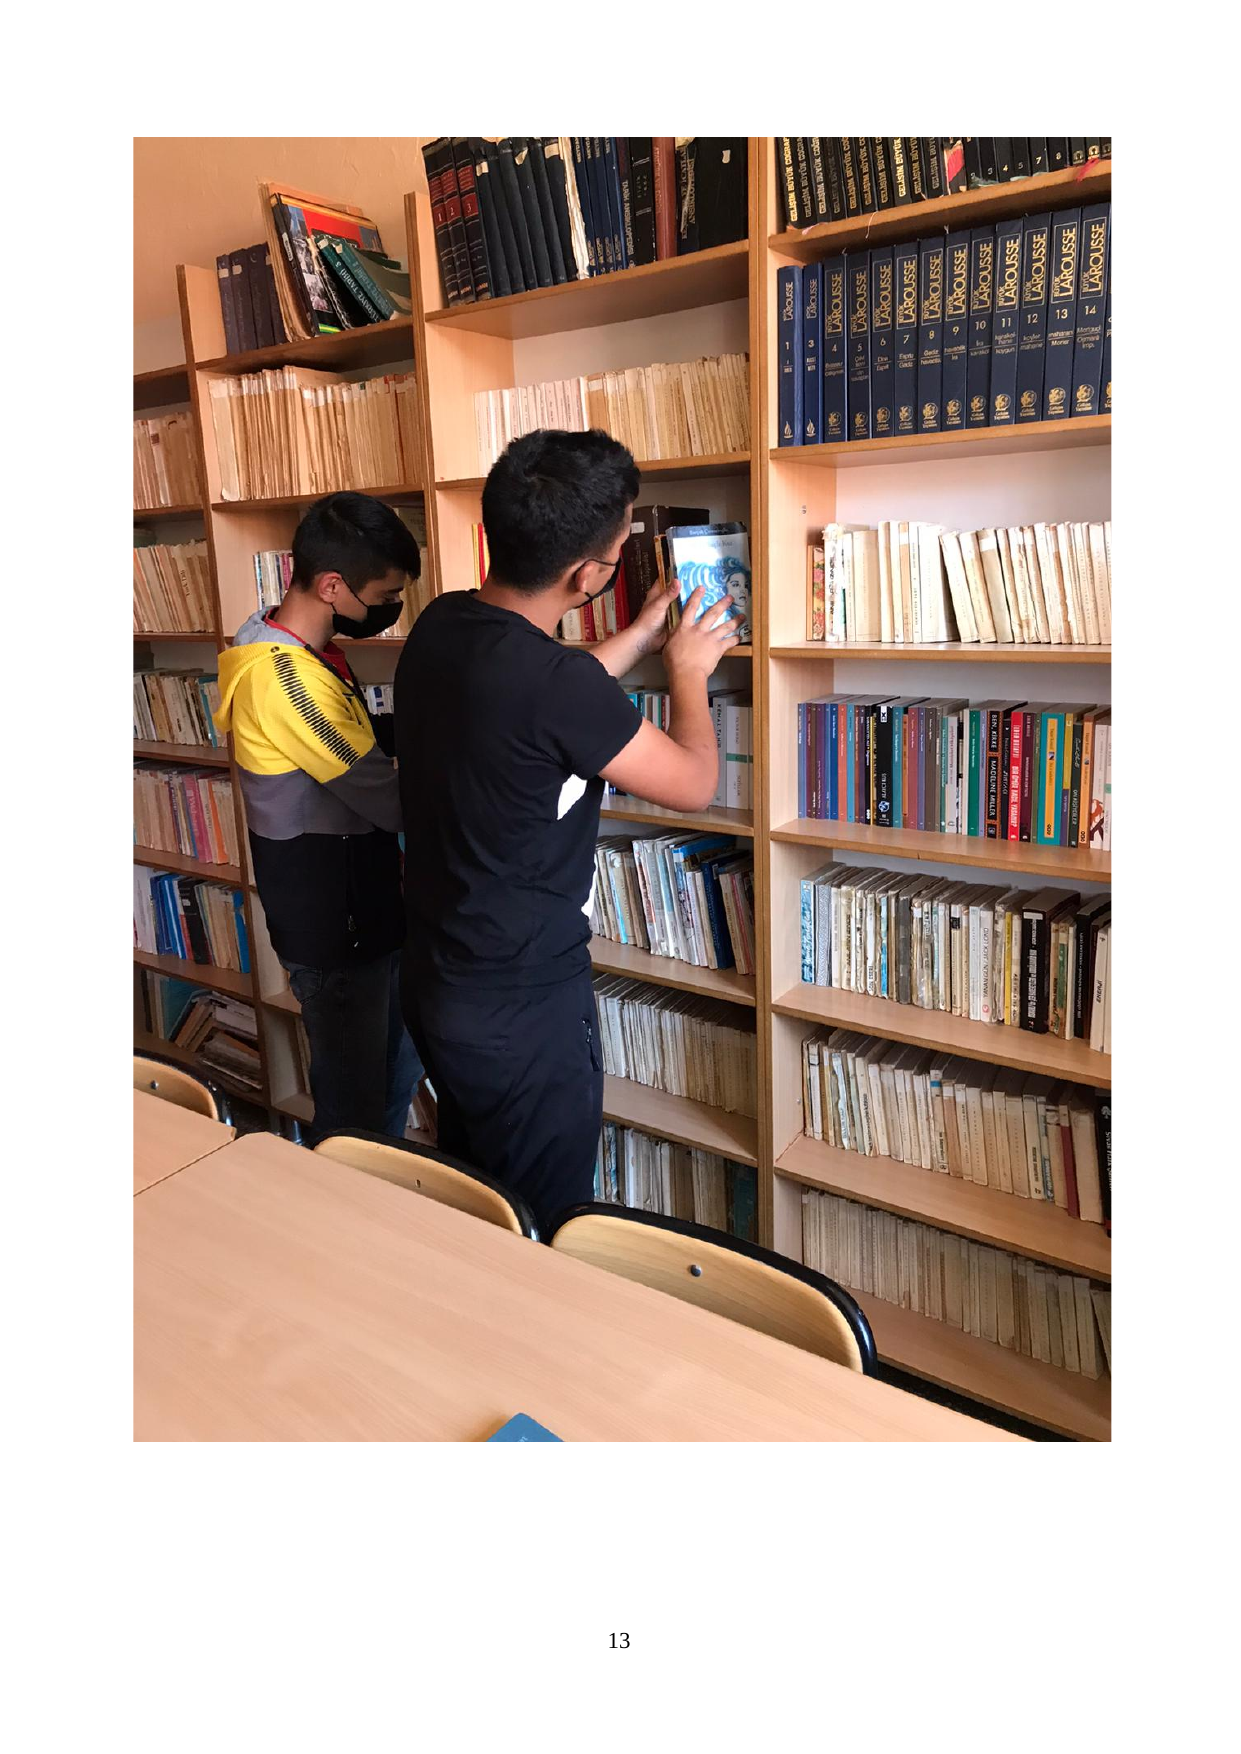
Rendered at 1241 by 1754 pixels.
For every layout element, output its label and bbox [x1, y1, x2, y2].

picture [133, 137, 1112, 1442]
